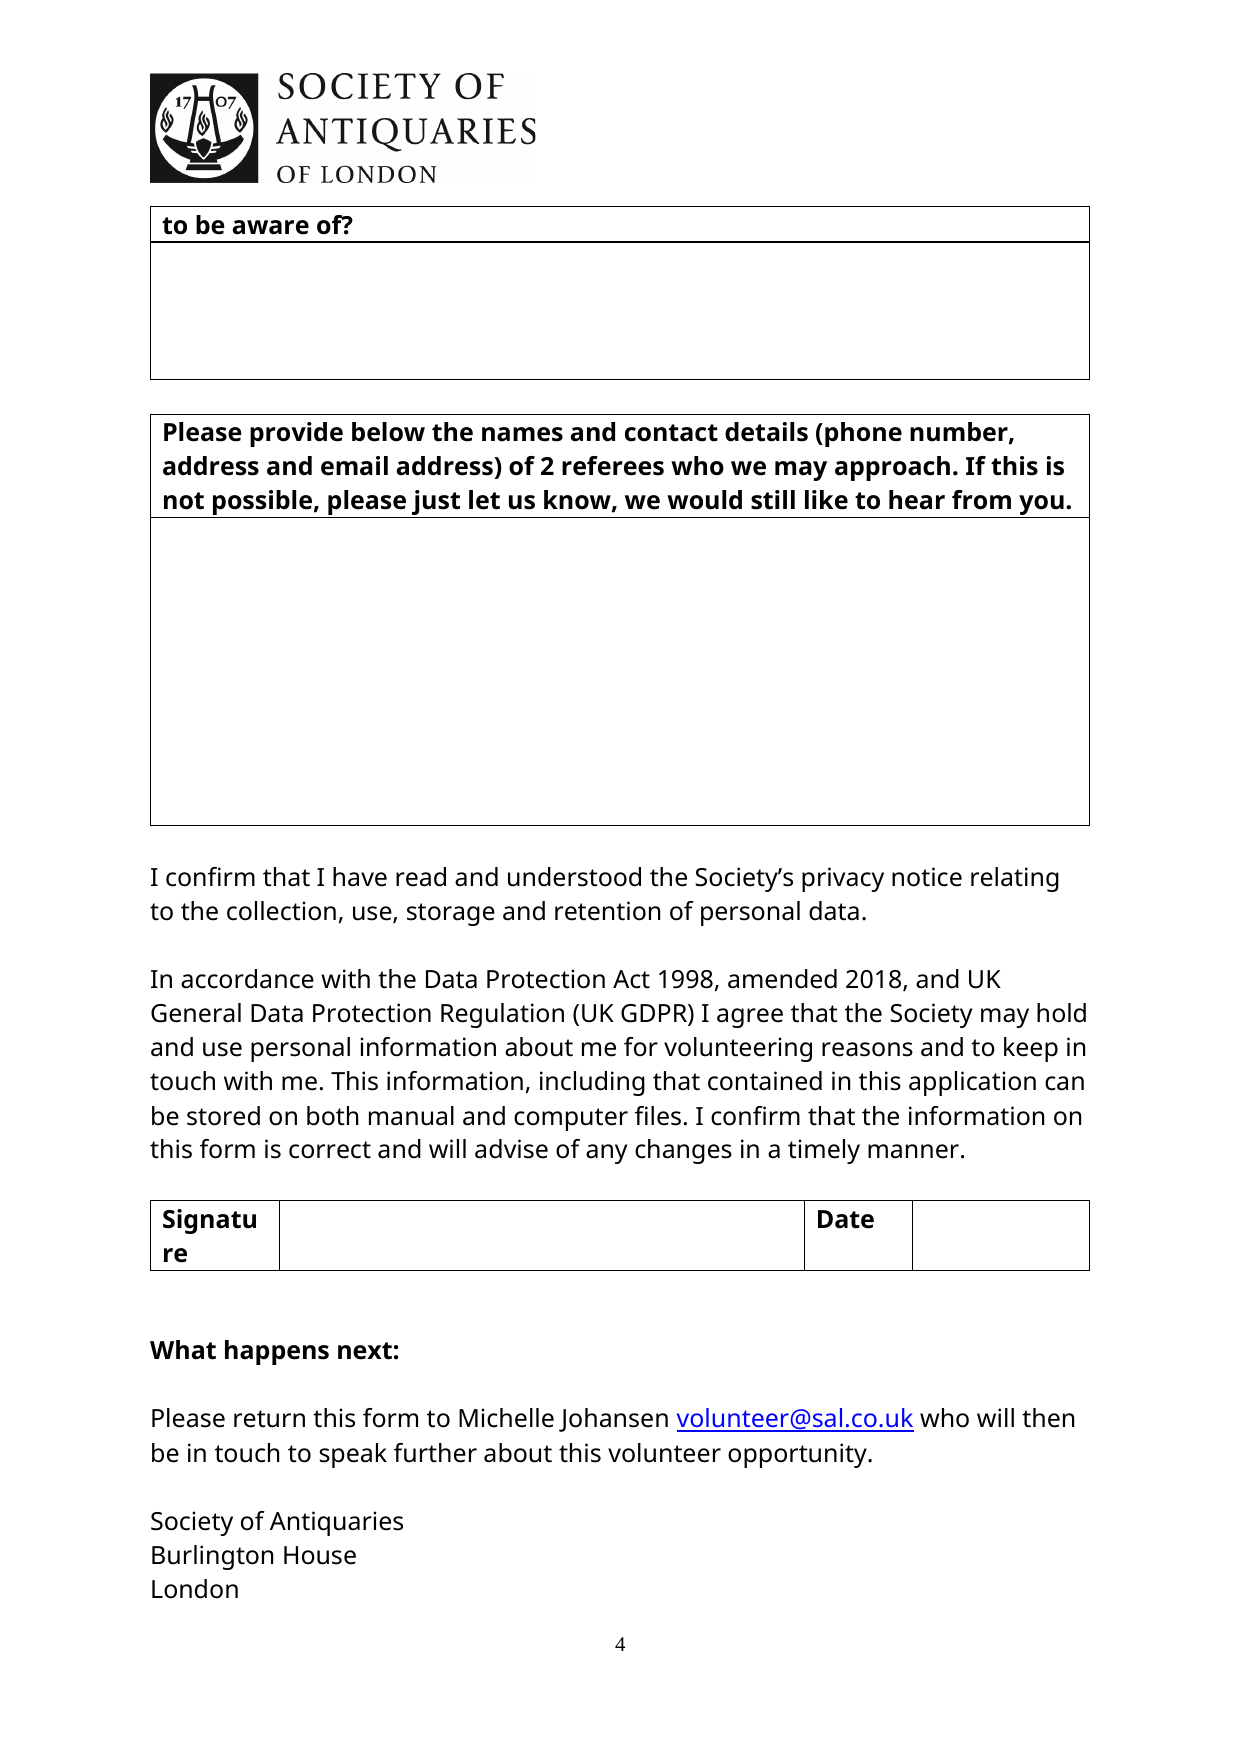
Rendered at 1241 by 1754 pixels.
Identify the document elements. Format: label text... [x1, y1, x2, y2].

table_cell [151, 518, 1089, 824]
table_header [913, 1201, 1089, 1269]
table_header Please provide below the names and contact details (phone number, address and email address) of 2 referees who we may approach. If this is not possible, please just let us know, we would still like to hear from you. [151, 415, 1089, 517]
picture [150, 73, 536, 183]
text London [150, 1571, 1090, 1606]
text Society of Antiquaries [150, 1503, 1090, 1537]
text Burlington House [150, 1537, 1090, 1571]
text Please return this form to Michelle Johansen volunteer@sal.co.uk who will then be in touch to speak further about this volunteer opportunity. [150, 1401, 1090, 1469]
text What happens next: [150, 1333, 1090, 1367]
text I confirm that I have read and understood the Society’s privacy notice relating to the collection, use, storage and retention of personal data. [150, 860, 1090, 928]
table_header Do you have any specific requirements or assistance needs that we need to be aware of? [151, 207, 1089, 241]
table_header [280, 1201, 804, 1269]
text In accordance with the Data Protection Act 1998, amended 2018, and UK General Data Protection Regulation (UK GDPR) I agree that the Society may hold and use personal information about me for volunteering reasons and to keep in touch with me. This information, including that contained in this application can be stored on both manual and computer files. I confirm that the information on this form is correct and will advise of any changes in a timely manner. [150, 962, 1090, 1166]
table_header Signature [151, 1201, 279, 1269]
table_cell [151, 243, 1089, 379]
table_header Date [805, 1201, 912, 1269]
